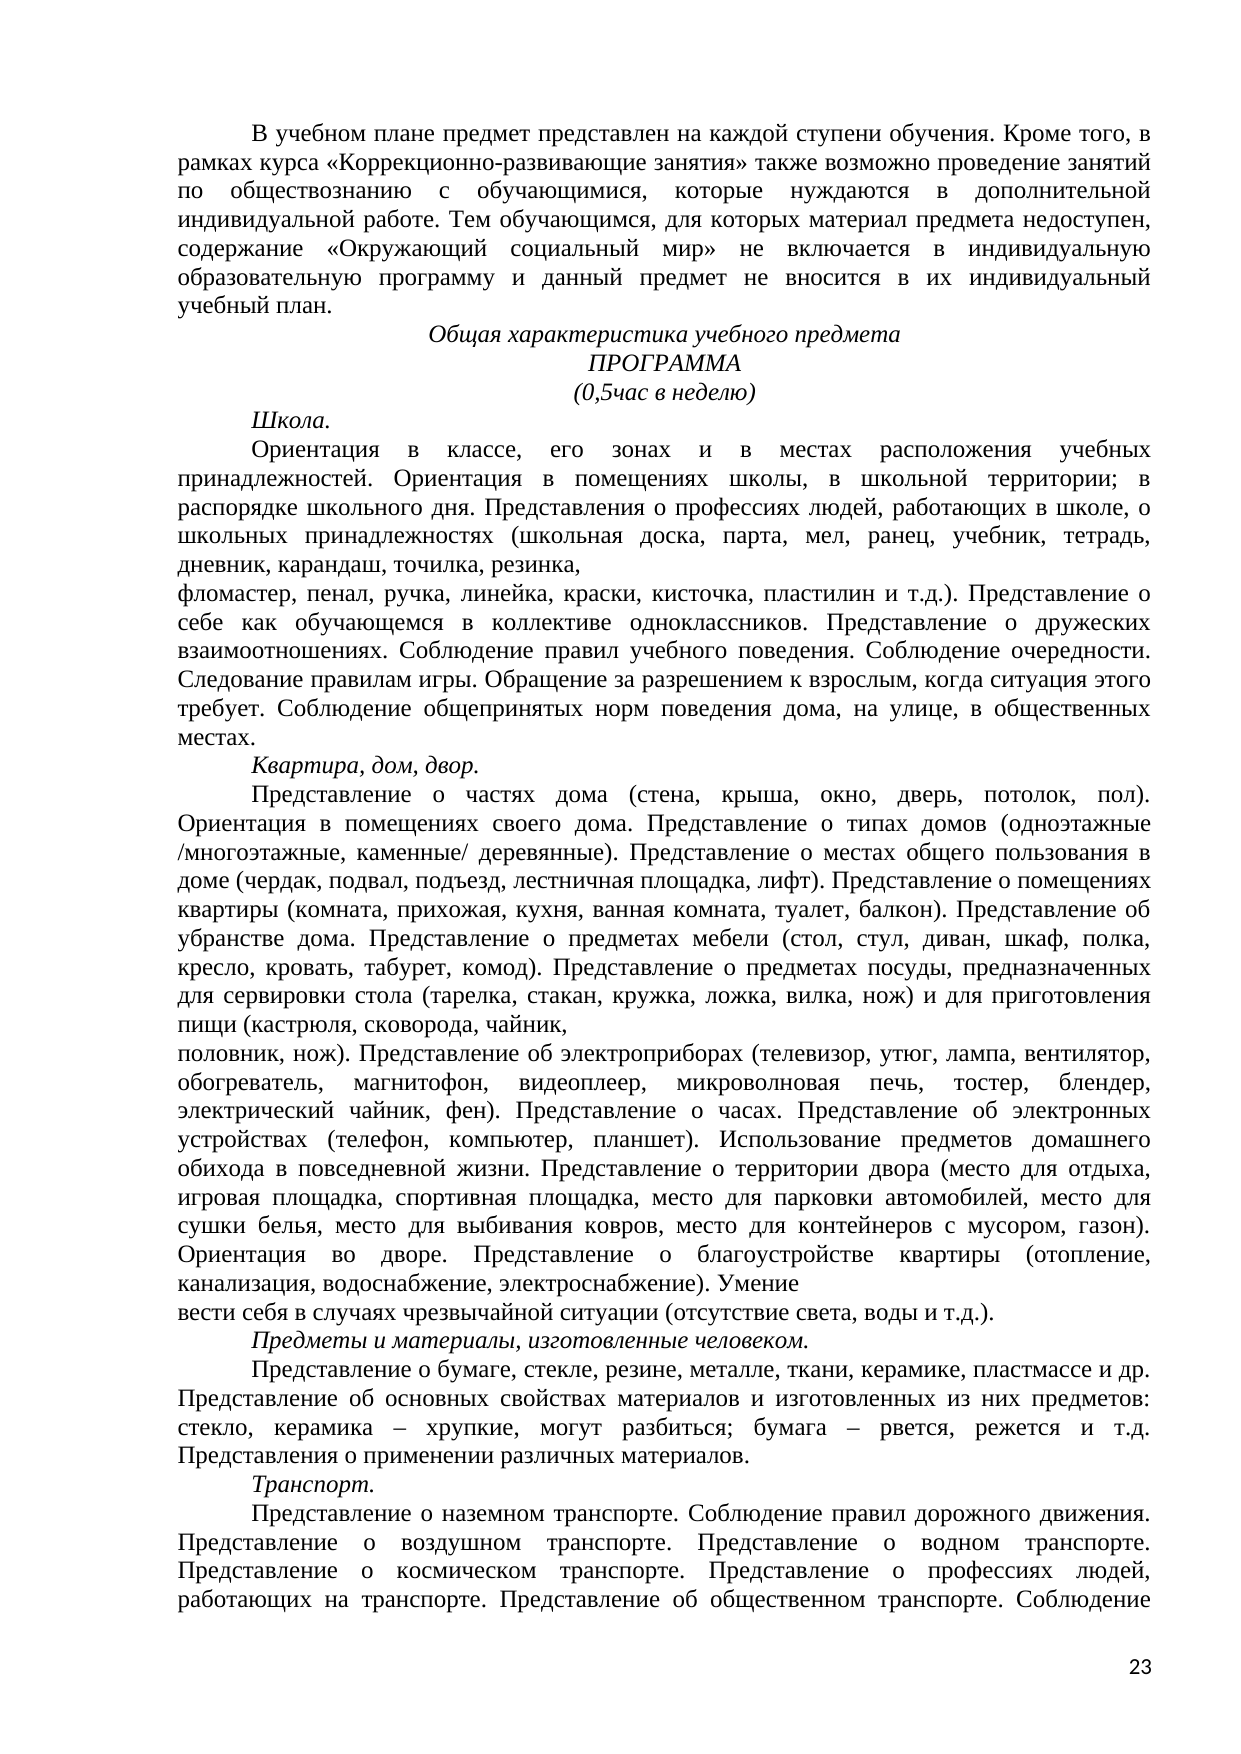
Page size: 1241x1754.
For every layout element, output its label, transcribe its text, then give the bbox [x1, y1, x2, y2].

text Предметы и материалы, изготовленные человеком. [177, 1326, 1152, 1354]
text Общая характеристика учебного предмета [177, 319, 1152, 348]
text Школа. [177, 406, 1152, 434]
text вести себя в случаях чрезвычайной ситуации (отсутствие света, воды и т.д.). [177, 1297, 1152, 1326]
text ПРОГРАММА [177, 348, 1152, 377]
text фломастер, пенал, ручка, линейка, краски, кисточка, пластилин и т.д.). Представление о себе как обучающемся в коллективе одноклассников. Представление о дружеских взаимоотношениях. Соблюдение правил учебного поведения. Соблюдение очередности. Следование правилам игры. Обращение за разрешением к взрослым, когда ситуация этого требует. Соблюдение общепринятых норм поведения дома, на улице, в общественных местах. [177, 578, 1152, 751]
text Квартира, дом, двор. [177, 751, 1152, 779]
text половник, нож). Представление об электроприборах (телевизор, утюг, лампа, вентилятор, обогреватель, магнитофон, видеоплеер, микроволновая печь, тостер, блендер, электрический чайник, фен). Представление о часах. Представление об электронных устройствах (телефон, компьютер, планшет). Использование предметов домашнего обихода в повседневной жизни. Представление о территории двора (место для отдыха, игровая площадка, спортивная площадка, место для парковки автомобилей, место для сушки белья, место для выбивания ковров, место для контейнеров с мусором, газон). Ориентация во дворе. Представление о благоустройстве квартиры (отопление, канализация, водоснабжение, электроснабжение). Умение [177, 1038, 1152, 1297]
text В учебном плане предмет представлен на каждой ступени обучения. Кроме того, в рамках курса «Коррекционно-развивающие занятия» также возможно проведение занятий по обществознанию с обучающимися, которые нуждаются в дополнительной индивидуальной работе. Тем обучающимся, для которых материал предмета недоступен, содержание «Окружающий социальный мир» не включается в индивидуальную образовательную программу и данный предмет не вносится в их индивидуальный учебный план. [177, 118, 1152, 319]
text Ориентация в классе, его зонах и в местах расположения учебных принадлежностей. Ориентация в помещениях школы, в школьной территории; в распорядке школьного дня. Представления о профессиях людей, работающих в школе, о школьных принадлежностях (школьная доска, парта, мел, ранец, учебник, тетрадь, дневник, карандаш, точилка, резинка, [177, 434, 1152, 578]
text Представление о бумаге, стекле, резине, металле, ткани, керамике, пластмассе и др. Представление об основных свойствах материалов и изготовленных из них предметов: стекло, керамика – хрупкие, могут разбиться; бумага – рвется, режется и т.д. Представления о применении различных материалов. [177, 1354, 1152, 1469]
text Представление о частях дома (стена, крыша, окно, дверь, потолок, пол). Ориентация в помещениях своего дома. Представление о типах домов (одноэтажные /многоэтажные, каменные/ деревянные). Представление о местах общего пользования в доме (чердак, подвал, подъезд, лестничная площадка, лифт). Представление о помещениях квартиры (комната, прихожая, кухня, ванная комната, туалет, балкон). Представление об убранстве дома. Представление о предметах мебели (стол, стул, диван, шкаф, полка, кресло, кровать, табурет, комод). Представление о предметах посуды, предназначенных для сервировки стола (тарелка, стакан, кружка, ложка, вилка, нож) и для приготовления пищи (кастрюля, сковорода, чайник, [177, 779, 1152, 1038]
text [177, 1498, 1152, 1613]
text (0,5час в неделю) [177, 377, 1152, 406]
text Транспорт. [177, 1469, 1152, 1498]
